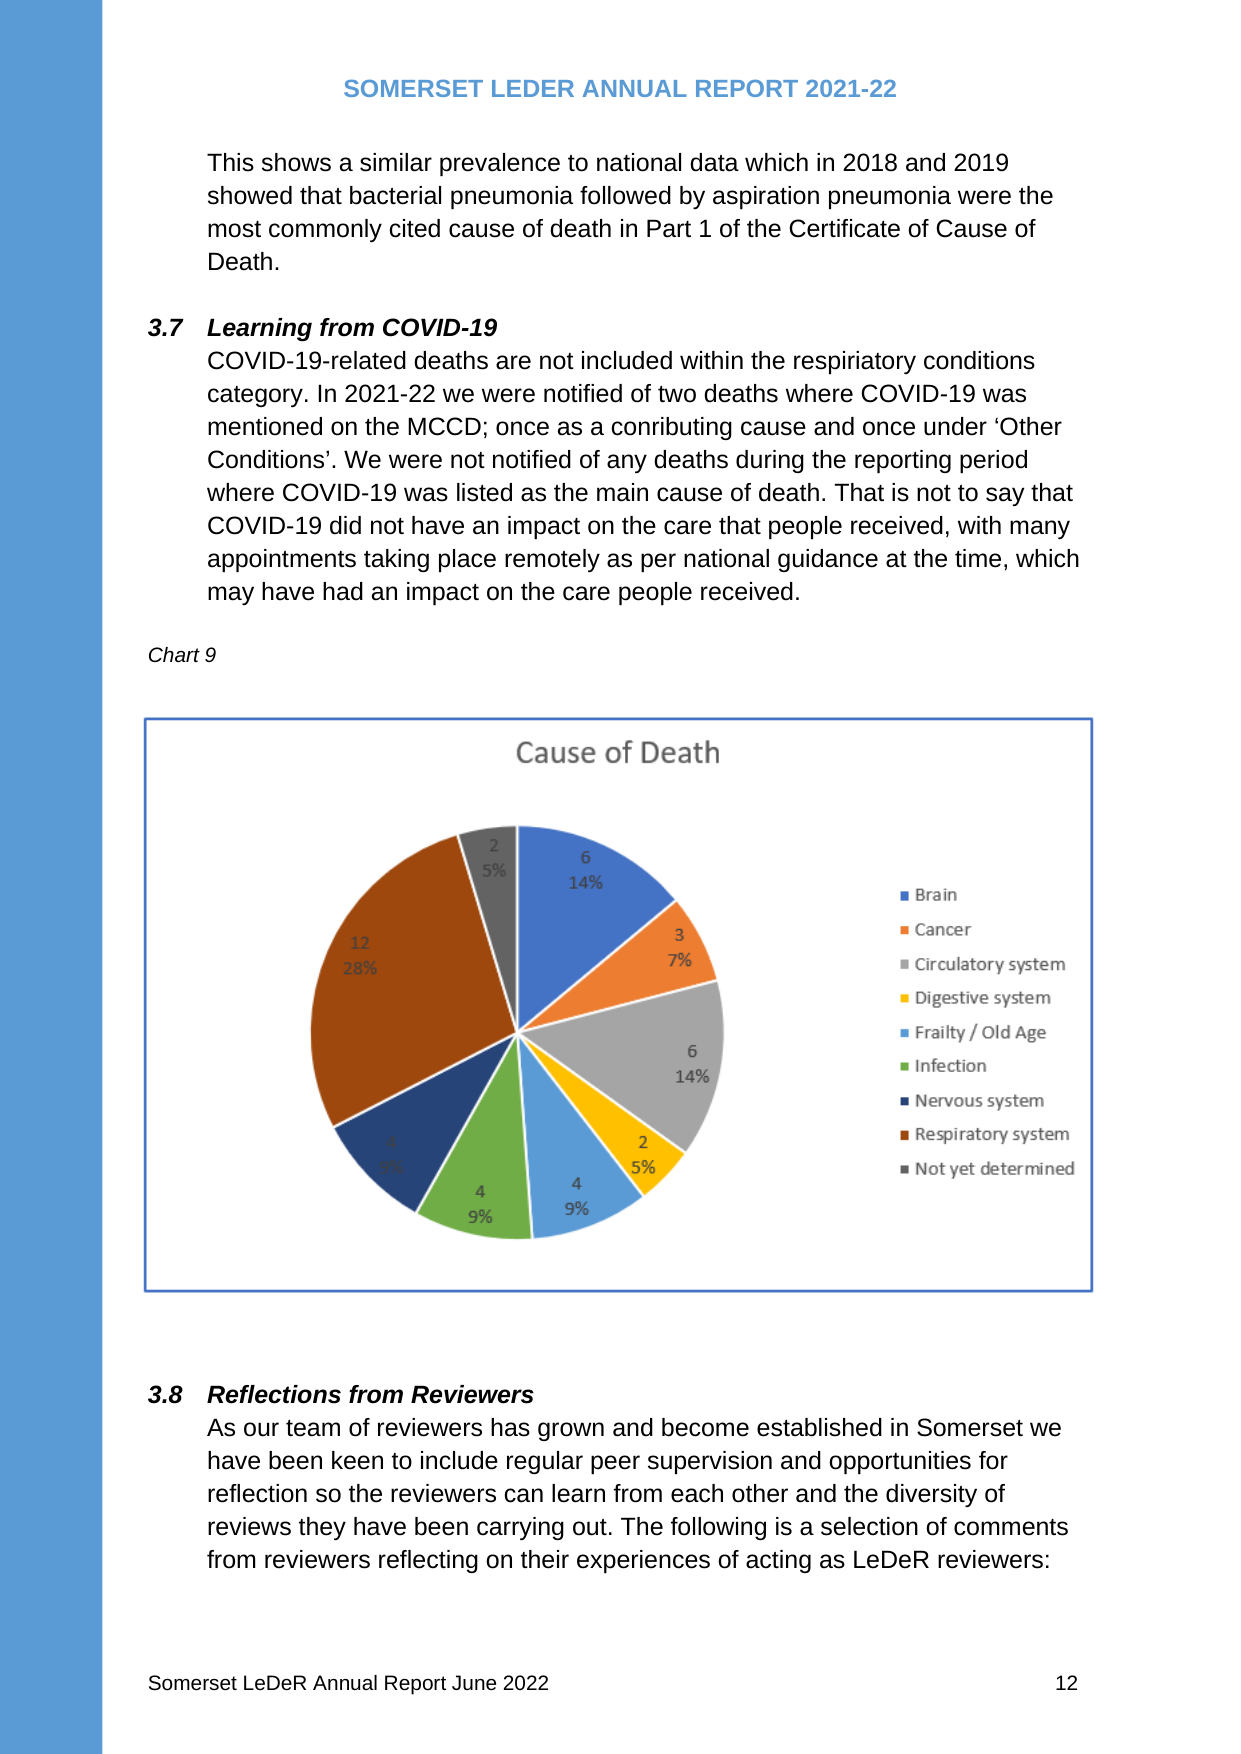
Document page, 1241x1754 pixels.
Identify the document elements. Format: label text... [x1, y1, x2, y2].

text 3.7 Learning from COVID-19 [148, 313, 1092, 342]
picture [132, 703, 1108, 1310]
text COVID-19-related deaths are not included within the respiriatory conditions category. In 2021-22 we were notified of two deaths where COVID-19 was mentioned on the MCCD; once as a conributing cause and once under ‘Other Conditions’. We were not notified of any deaths during the reporting period where COVID-19 was listed as the main cause of death. That is not to say that COVID-19 did not have an impact on the care that people received, with many appointments taking place remotely as per national guidance at the time, which may have had an impact on the care people received. [207, 346, 1092, 606]
text This shows a similar prevalence to national data which in 2018 and 2019 showed that bacterial pneumonia followed by aspiration pneumonia were the most commonly cited cause of death in Part 1 of the Certificate of Cause of Death. [207, 148, 1092, 276]
text Chart 9 [148, 643, 1092, 667]
text As our team of reviewers has grown and become established in Somerset we have been keen to include regular peer supervision and opportunities for reflection so the reviewers can learn from each other and the diversity of reviews they have been carrying out. The following is a selection of comments from reviewers reflecting on their experiences of acting as LeDeR reviewers: [207, 1413, 1092, 1574]
text 3.8 Reflections from Reviewers [148, 1380, 1092, 1409]
